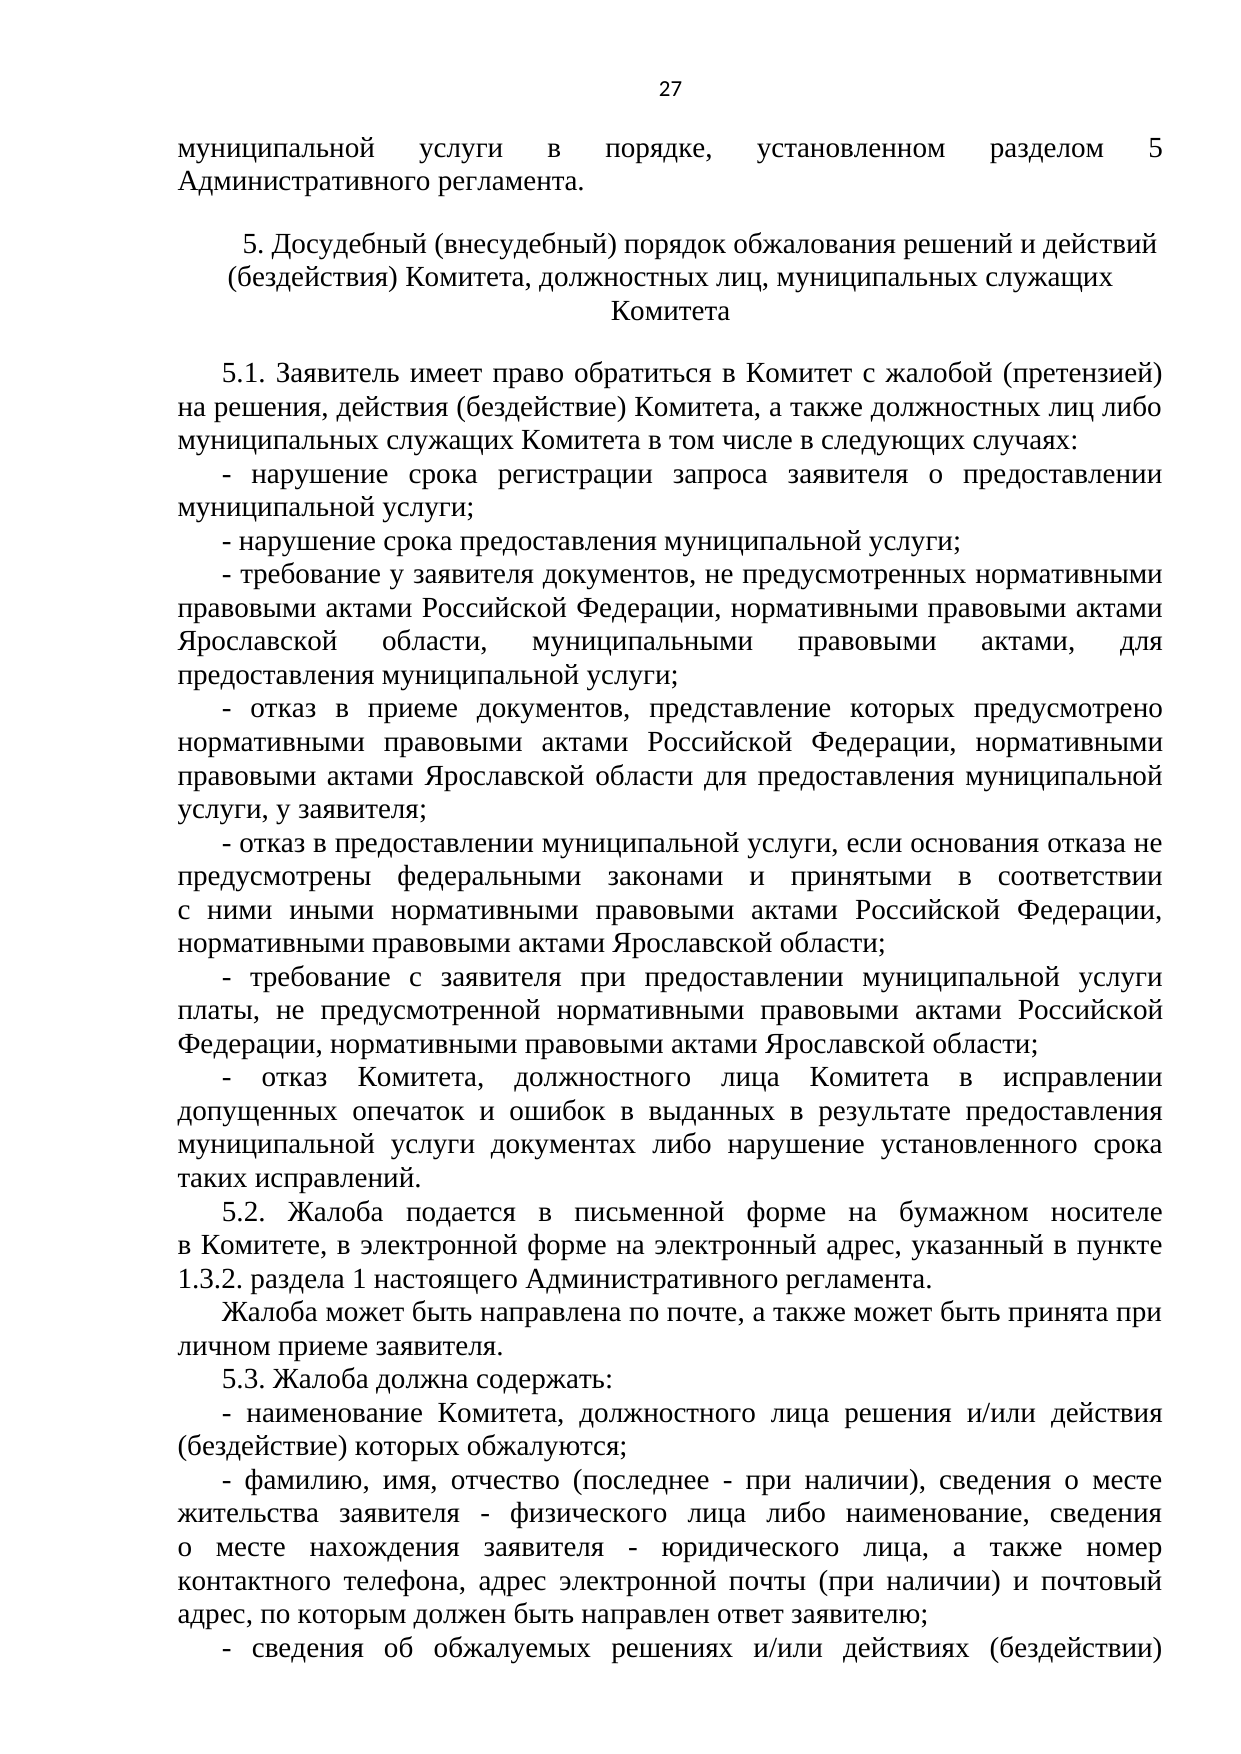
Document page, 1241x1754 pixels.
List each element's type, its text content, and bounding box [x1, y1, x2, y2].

text - нарушение срока регистрации запроса заявителя о предоставлении муниципальной услуги; [177, 456, 1163, 523]
text - отказ в приеме документов, представление которых предусмотрено нормативными правовыми актами Российской Федерации, нормативными правовыми актами Ярославской области для предоставления муниципальной услуги, у заявителя; [177, 691, 1163, 825]
text 5.1. Заявитель имеет право обратиться в Комитет с жалобой (претензией) на решения, действия (бездействие) Комитета, а также должностных лиц либо муниципальных служащих Комитета в том числе в следующих случаях: [177, 355, 1163, 456]
text - отказ Комитета, должностного лица Комитета в исправлении допущенных опечаток и ошибок в выданных в результате предоставления муниципальной услуги документах либо нарушение установленного срока таких исправлений. [177, 1059, 1163, 1194]
text Жалоба может быть направлена по почте, а также может быть принята при личном приеме заявителя. [177, 1294, 1163, 1361]
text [177, 130, 1163, 197]
text - нарушение срока предоставления муниципальной услуги; [177, 523, 1163, 556]
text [177, 1630, 1163, 1663]
text 5.2. Жалоба подается в письменной форме на бумажном носителе в Комитете, в электронной форме на электронный адрес, указанный в пункте 1.3.2. раздела 1 настоящего Административного регламента. [177, 1194, 1163, 1294]
text - отказ в предоставлении муниципальной услуги, если основания отказа не предусмотрены федеральными законами и принятыми в соответствии с ними иными нормативными правовыми актами Российской Федерации, нормативными правовыми актами Ярославской области; [177, 825, 1163, 959]
text 5. Досудебный (внесудебный) порядок обжалования решений и действий (бездействия) Комитета, должностных лиц, муниципальных служащих Комитета [177, 226, 1163, 326]
text - требование у заявителя документов, не предусмотренных нормативными правовыми актами Российской Федерации, нормативными правовыми актами Ярославской области, муниципальными правовыми актами, для предоставления муниципальной услуги; [177, 556, 1163, 691]
text 5.3. Жалоба должна содержать: [177, 1361, 1163, 1395]
text - требование с заявителя при предоставлении муниципальной услуги платы, не предусмотренной нормативными правовыми актами Российской Федерации, нормативными правовыми актами Ярославской области; [177, 959, 1163, 1059]
text - наименование Комитета, должностного лица решения и/или действия (бездействие) которых обжалуются; [177, 1395, 1163, 1462]
text - фамилию, имя, отчество (последнее - при наличии), сведения о месте жительства заявителя - физического лица либо наименование, сведения о месте нахождения заявителя - юридического лица, а также номер контактного телефона, адрес электронной почты (при наличии) и почтовый адрес, по которым должен быть направлен ответ заявителю; [177, 1462, 1163, 1630]
